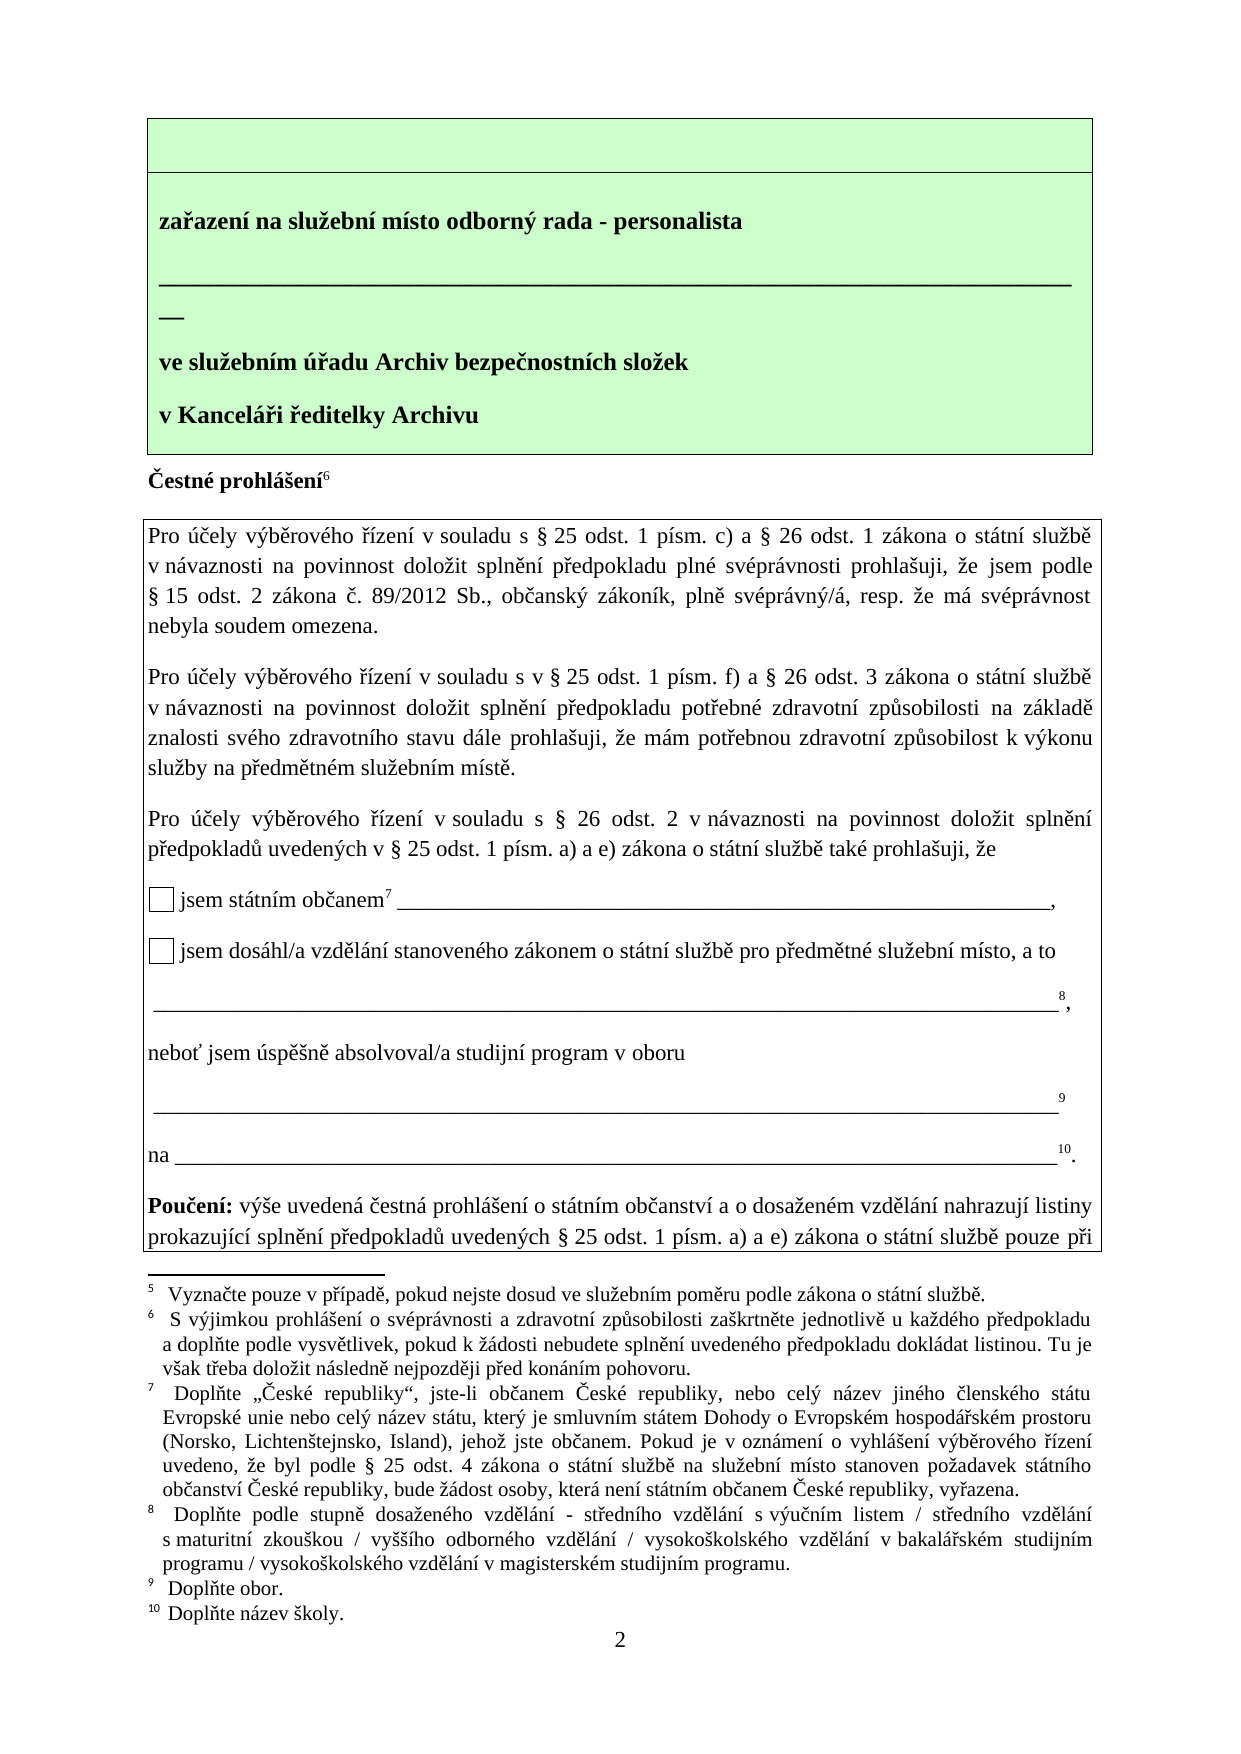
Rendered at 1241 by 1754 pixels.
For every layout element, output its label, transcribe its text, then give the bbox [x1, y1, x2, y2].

text Pro účely výběrového řízení v souladu s v § 25 odst. 1 písm. f) a § 26 odst. 3 zákona o státní službě v návaznosti na povinnost doložit splnění předpokladu potřebné zdravotní způsobilosti na základě znalosti svého zdravotního stavu dále prohlašuji, že mám potřebnou zdravotní způsobilost k výkonu služby na předmětném služebním místě. [144, 660, 1101, 780]
text Pro účely výběrového řízení v souladu s § 25 odst. 1 písm. c) a § 26 odst. 1 zákona o státní službě v návaznosti na povinnost doložit splnění předpokladu plné svéprávnosti prohlašuji, že jsem podle § 15 odst. 2 zákona č. 89/2012 Sb., občanský zákoník, plně svéprávný/á, resp. že má svéprávnost nebyla soudem omezena. [144, 520, 1101, 639]
text Čestné prohlášení [148, 467, 1092, 494]
text jsem státním občanem _________________________________________________________, [144, 883, 1101, 913]
text neboť jsem úspěšně absolvoval/a studijní program v oboru [144, 1036, 1101, 1066]
table_cell zařazení na služební místo odborný rada - personalista ___________________________________________________________________________ ve služebním úřadu Archiv bezpečnostních složek v Kanceláři ředitelky Archivu [148, 173, 1092, 454]
text na _____________________________________________________________________________. [144, 1138, 1101, 1168]
text _______________________________________________________________________________, [144, 985, 1101, 1015]
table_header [148, 119, 1092, 172]
text jsem dosáhl/a vzdělání stanoveného zákonem o státní službě pro předmětné služební místo, a to [144, 934, 1101, 964]
text Pro účely výběrového řízení v souladu s § 26 odst. 2 v návaznosti na povinnost doložit splnění předpokladů uvedených v § 25 odst. 1 písm. a) a e) zákona o státní službě také prohlašuji, že [144, 802, 1101, 862]
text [144, 1189, 1101, 1251]
text _______________________________________________________________________________ [144, 1087, 1101, 1117]
